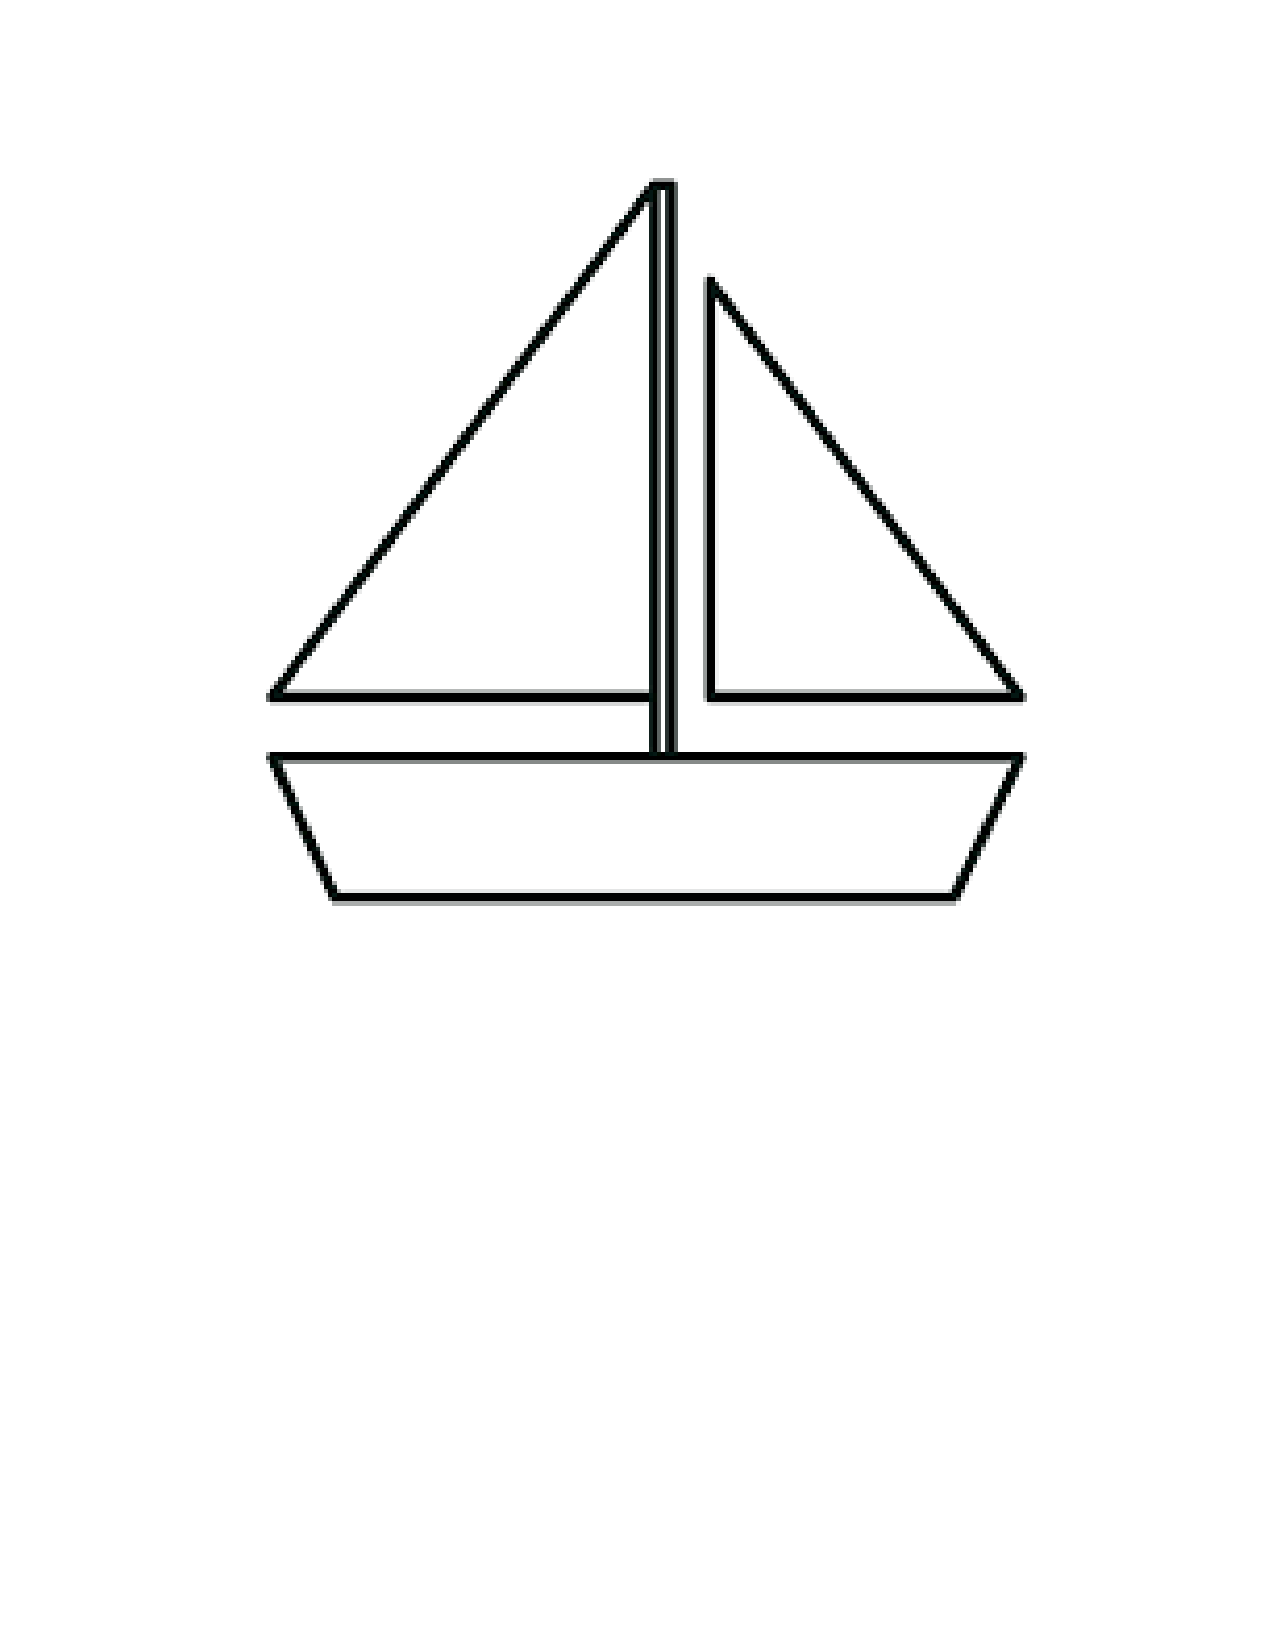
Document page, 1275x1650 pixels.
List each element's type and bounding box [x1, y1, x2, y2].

picture [179, 75, 1114, 1010]
